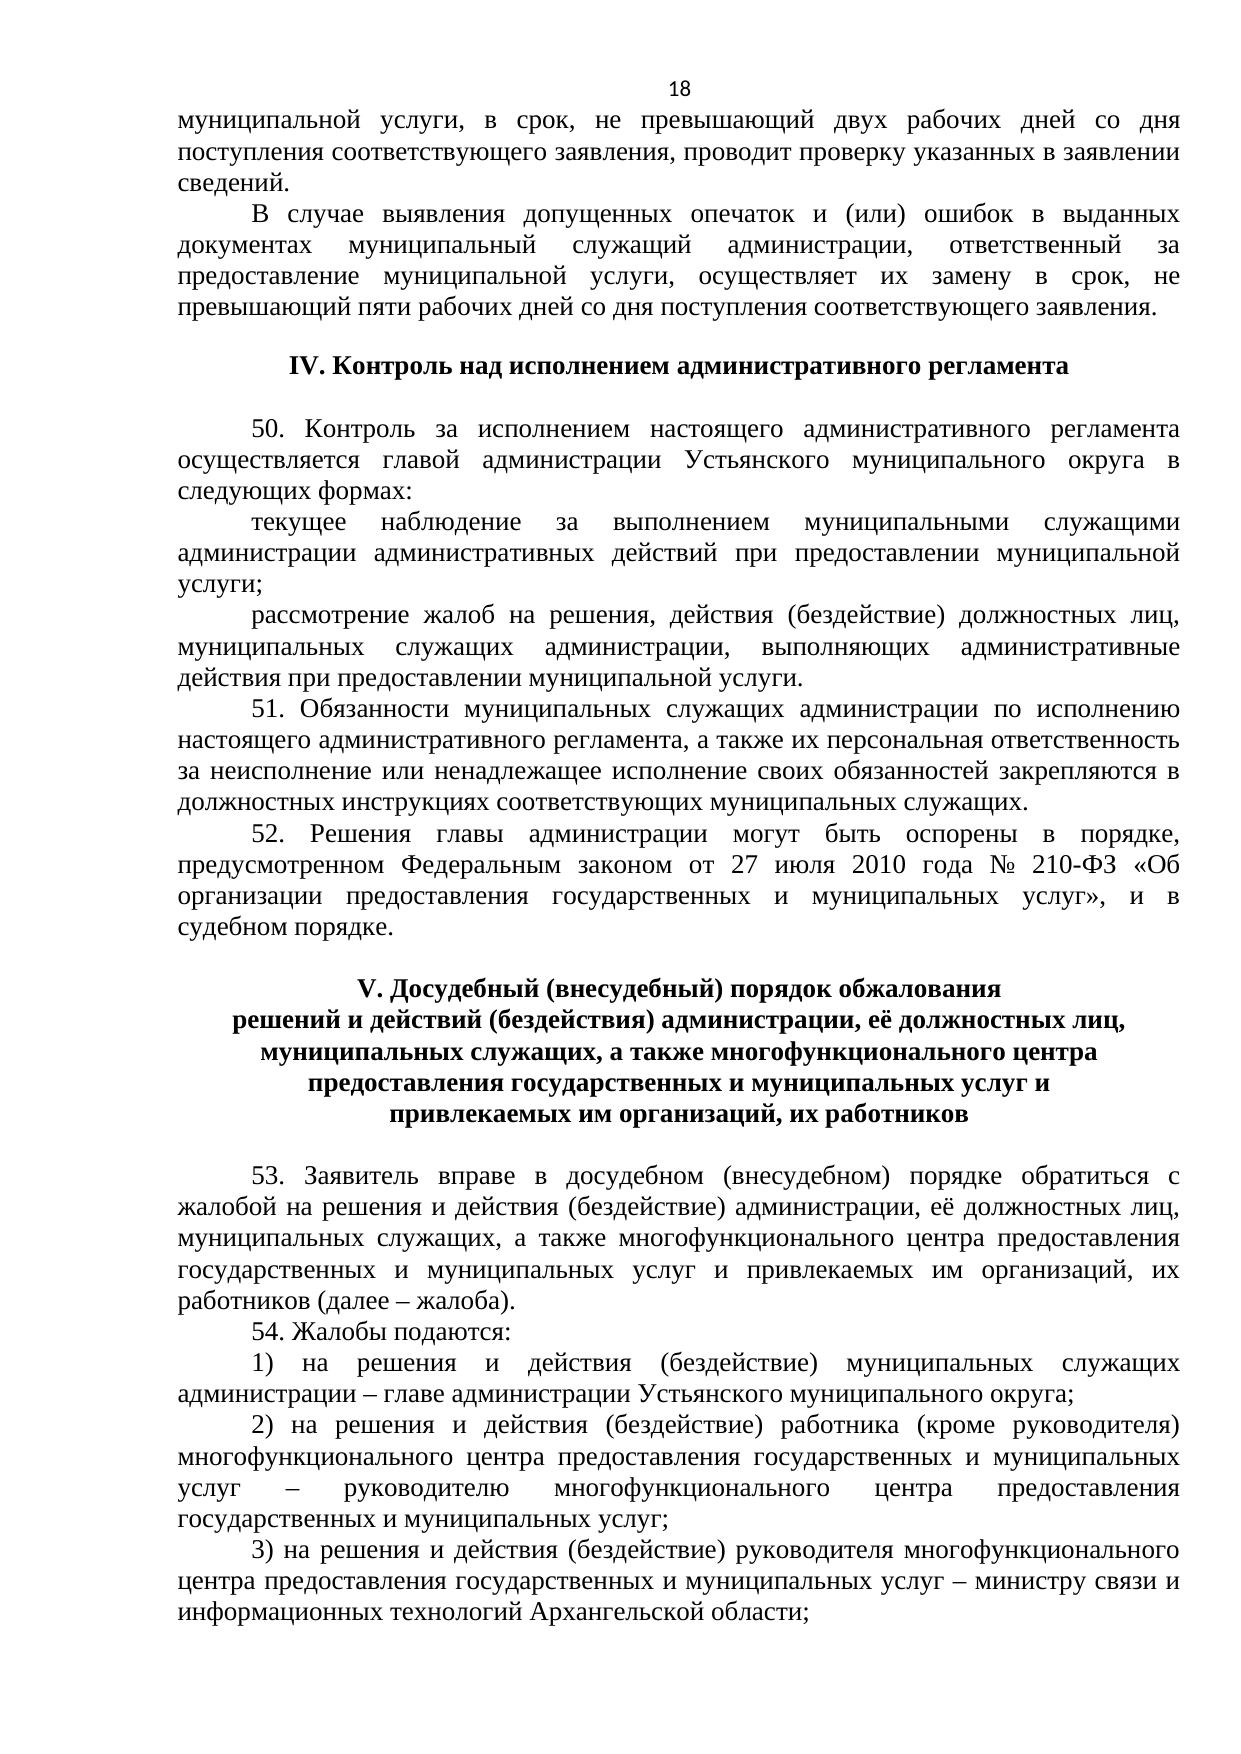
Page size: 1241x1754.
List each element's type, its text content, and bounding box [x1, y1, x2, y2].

text решений и действий (бездействия) администрации, её должностных лиц, [177, 1003, 1181, 1035]
text 51. Обязанности муниципальных служащих администрации по исполнению настоящего административного регламента, а также их персональная ответственность за неисполнение или ненадлежащее исполнение своих обязанностей закрепляются в должностных инструкциях соответствующих муниципальных служащих. [177, 692, 1181, 817]
text 50. Контроль за исполнением настоящего административного регламента осуществляется главой администрации Устьянского муниципального округа в следующих формах: [177, 412, 1181, 505]
text 54. Жалобы подаются: [177, 1315, 1181, 1346]
text 1) на решения и действия (бездействие) муниципальных служащих администрации – главе администрации Устьянского муниципального округа; [177, 1346, 1181, 1408]
text 53. Заявитель вправе в досудебном (внесудебном) порядке обратиться с жалобой на решения и действия (бездействие) администрации, её должностных лиц, муниципальных служащих, а также многофункционального центра предоставления государственных и муниципальных услуг и привлекаемых им организаций, их работников (далее – жалоба). [177, 1159, 1181, 1315]
text муниципальных служащих, а также многофункционального центра [177, 1035, 1181, 1066]
text текущее наблюдение за выполнением муниципальными служащими администрации административных действий при предоставлении муниципальной услуги; [177, 505, 1181, 599]
text 52. Решения главы администрации могут быть оспорены в порядке, предусмотренном Федеральным законом от 27 июля 2010 года № 210-ФЗ «Об организации предоставления государственных и муниципальных услуг», и в судебном порядке. [177, 817, 1181, 941]
text В случае выявления допущенных опечаток и (или) ошибок в выданных документах муниципальный служащий администрации, ответственный за предоставление муниципальной услуги, осуществляет их замену в срок, не превышающий пяти рабочих дней со дня поступления соответствующего заявления. [177, 197, 1181, 321]
text IV. Контроль над исполнением административного регламента [177, 349, 1181, 381]
text V. Досудебный (внесудебный) порядок обжалования [177, 972, 1181, 1003]
text 3) на решения и действия (бездействие) руководителя многофункционального центра предоставления государственных и муниципальных услуг – министру связи и информационных технологий Архангельской области; [177, 1533, 1181, 1626]
text предоставления государственных и муниципальных услуг и [177, 1066, 1181, 1097]
text привлекаемых им организаций, их работников [177, 1097, 1181, 1128]
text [177, 103, 1181, 197]
text рассмотрение жалоб на решения, действия (бездействие) должностных лиц, муниципальных служащих администрации, выполняющих административные действия при предоставлении муниципальной услуги. [177, 599, 1181, 692]
text 2) на решения и действия (бездействие) работника (кроме руководителя) многофункционального центра предоставления государственных и муниципальных услуг – руководителю многофункционального центра предоставления государственных и муниципальных услуг; [177, 1408, 1181, 1533]
